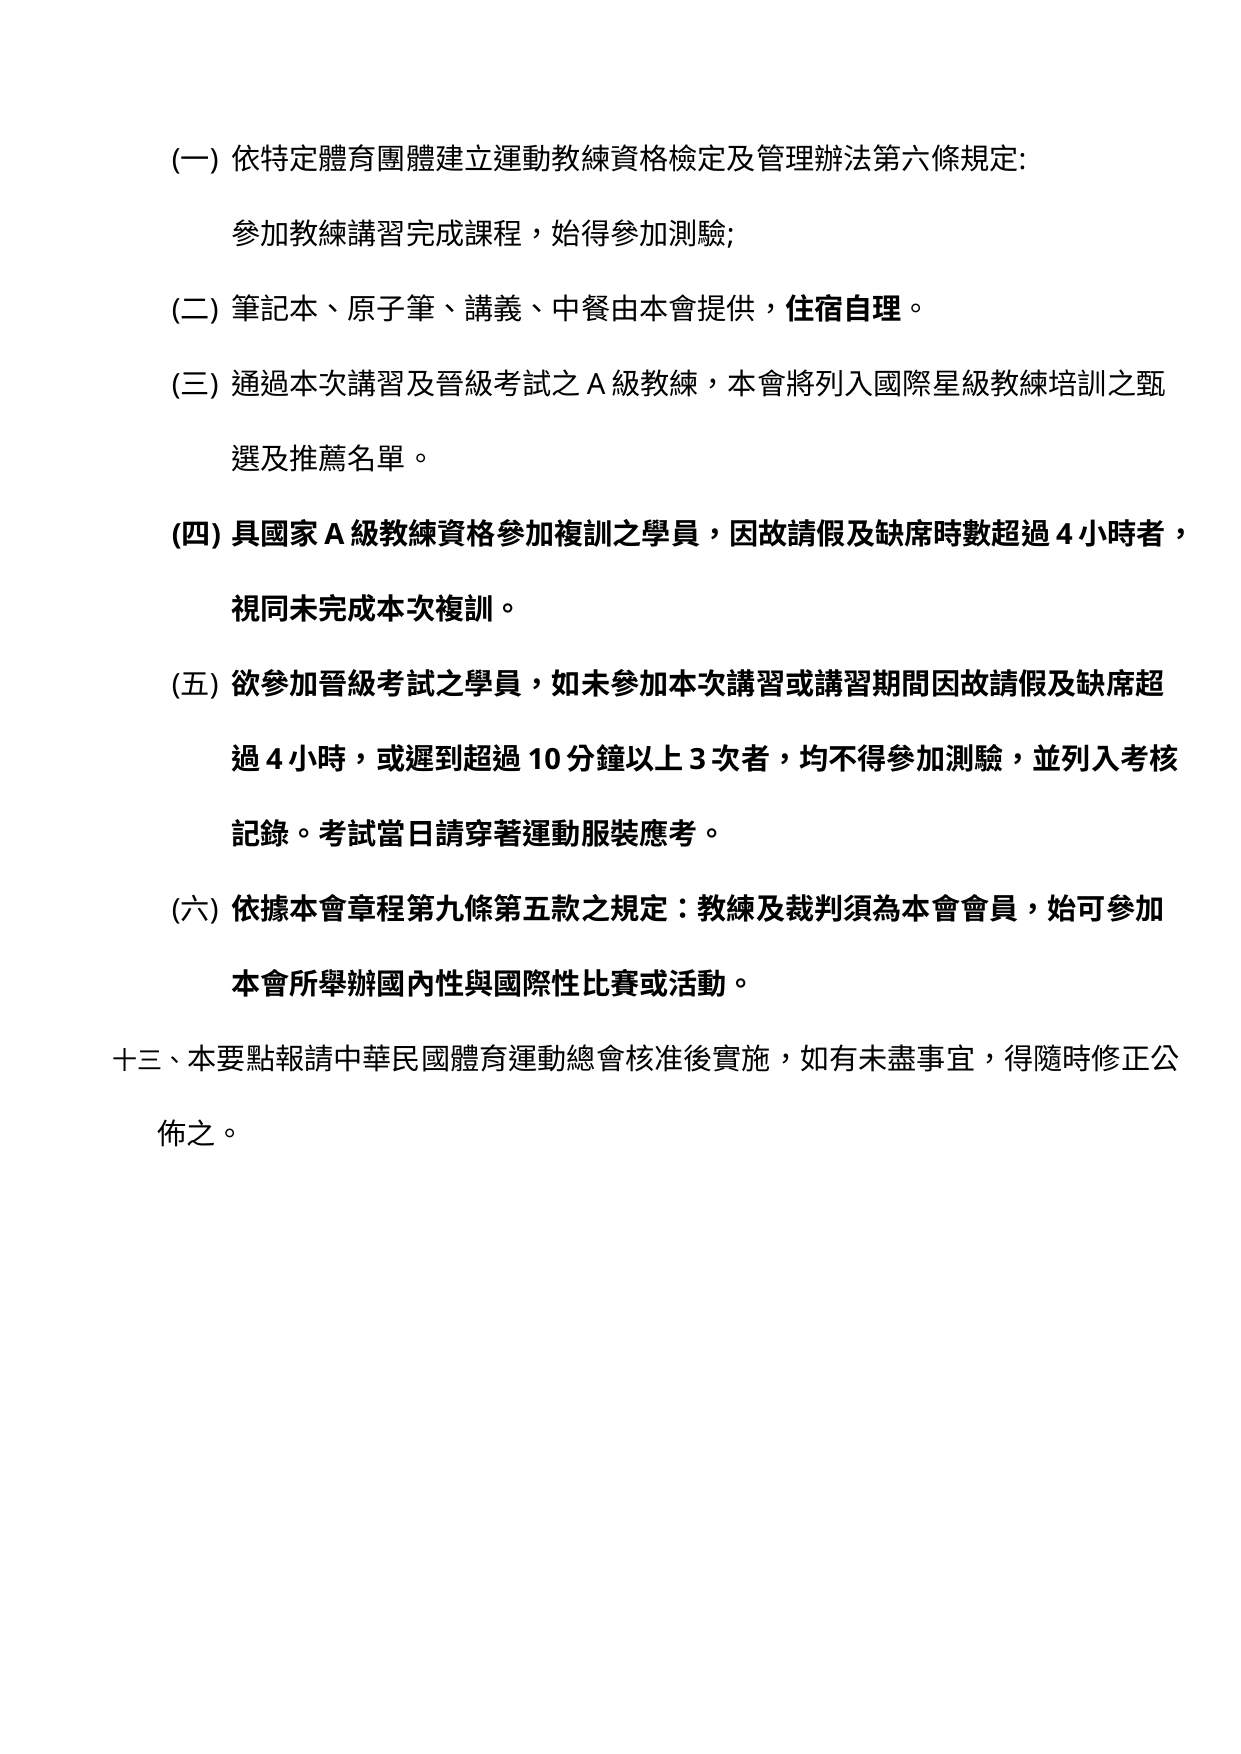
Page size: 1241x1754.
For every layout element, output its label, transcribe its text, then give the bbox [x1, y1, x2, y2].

list 依特定體育團體建立運動教練資格檢定及管理辦法第六條規定: [172, 119, 1181, 194]
list 具國家A級教練資格參加複訓之學員，因故請假及缺席時數超過4小時者，視同未完成本次複訓。 [172, 494, 1181, 644]
list 參加教練講習完成課程，始得參加測驗; [231, 194, 1181, 269]
list 依據本會章程第九條第五款之規定：教練及裁判須為本會會員，始可參加本會所舉辦國內性與國際性比賽或活動。 [172, 869, 1181, 1019]
list 通過本次講習及晉級考試之A級教練，本會將列入國際星級教練培訓之甄選及推薦名單。 [172, 344, 1181, 494]
list 筆記本、原子筆、講義、中餐由本會提供，住宿自理。 [172, 269, 1181, 344]
list 欲參加晉級考試之學員，如未參加本次講習或講習期間因故請假及缺席超過4小時，或遲到超過10分鐘以上3次者，均不得參加測驗，並列入考核記錄。考試當日請穿著運動服裝應考。 [172, 644, 1181, 869]
list 本要點報請中華民國體育運動總會核准後實施，如有未盡事宜，得隨時修正公佈之。 [112, 1019, 1181, 1169]
